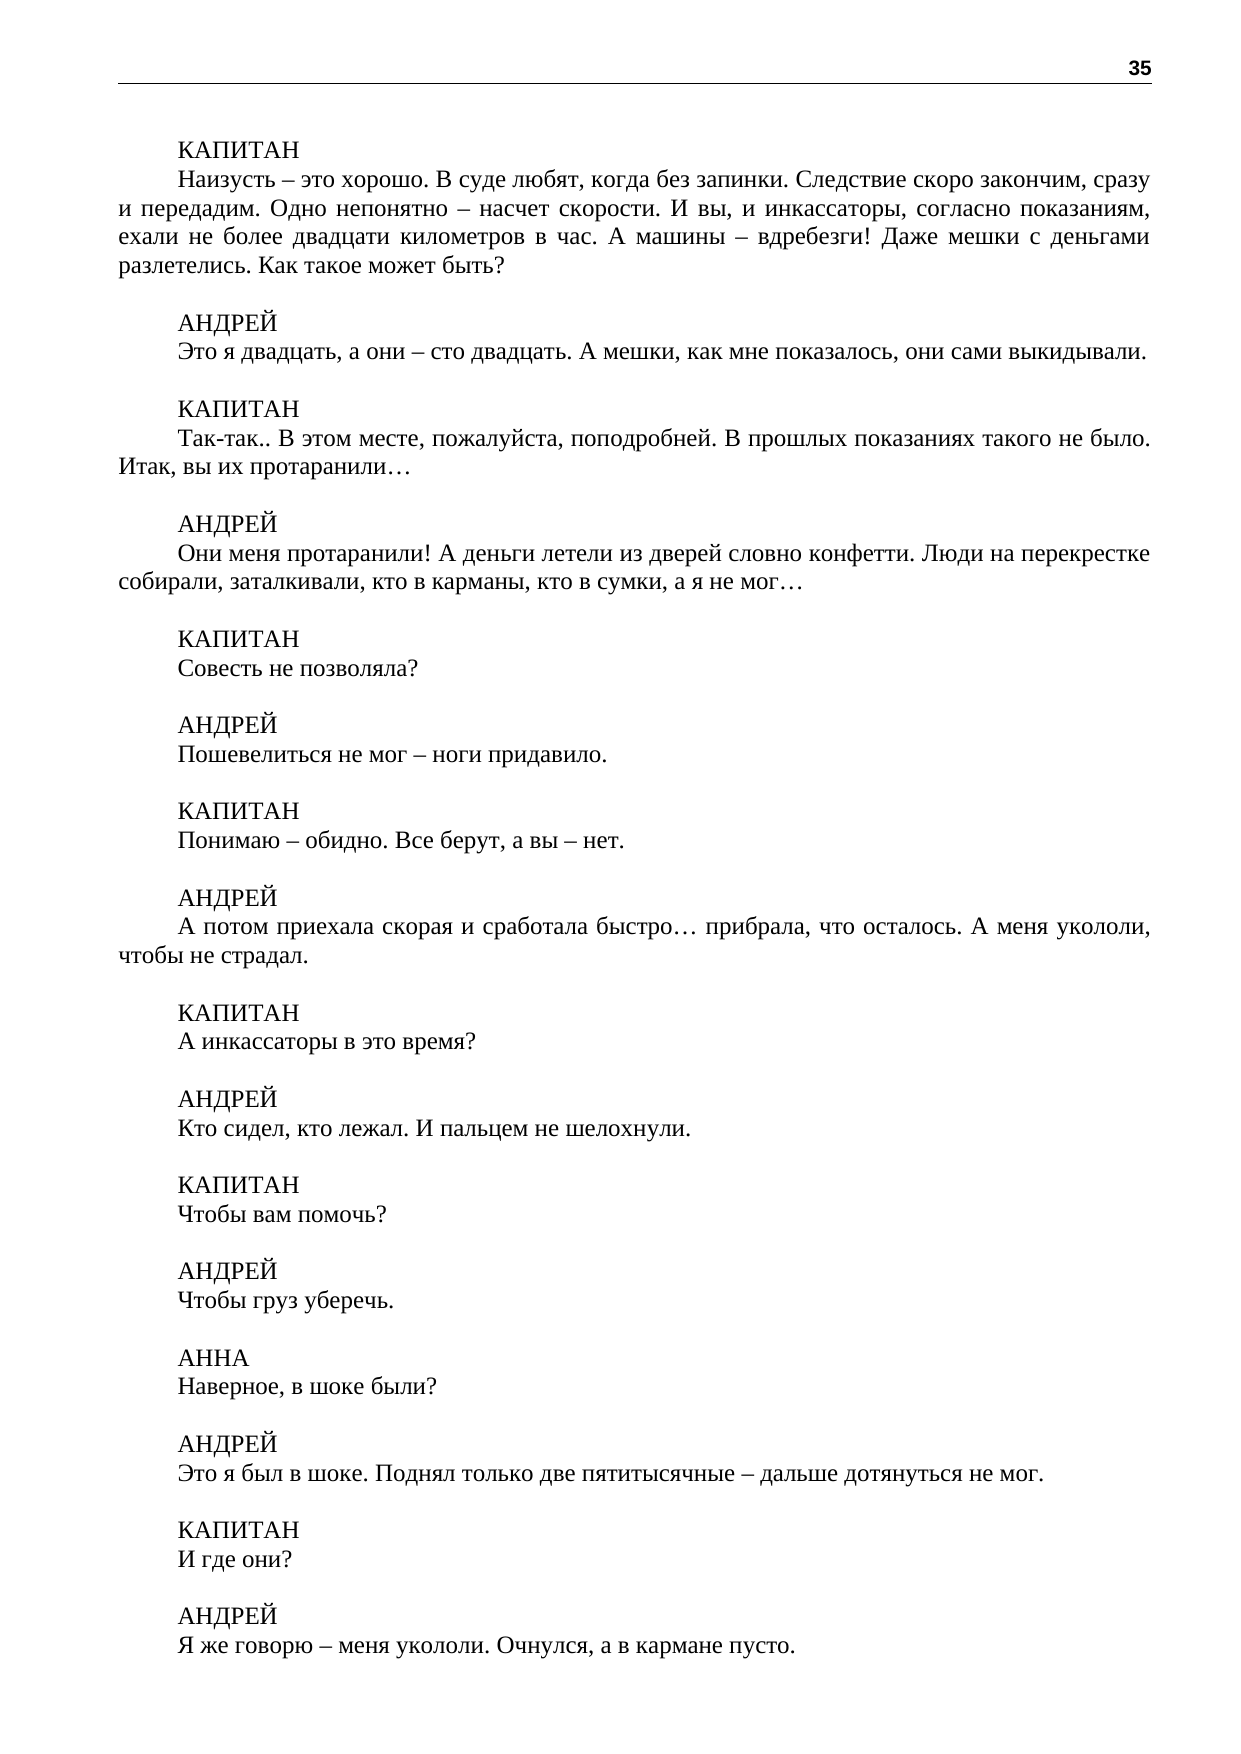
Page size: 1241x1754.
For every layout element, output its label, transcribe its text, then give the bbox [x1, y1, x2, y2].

text КАПИТАН [118, 135, 1152, 164]
text Так-так.. В этом месте, пожалуйста, поподробней. В прошлых показаниях такого не было. Итак, вы их протаранили… [118, 423, 1152, 480]
text АНДРЕЙ [118, 710, 1152, 739]
text Пошевелиться не мог – ноги придавило. [118, 739, 1152, 768]
text А потом приехала скорая и сработала быстро… прибрала, что осталось. А меня укололи, чтобы не страдал. [118, 911, 1152, 969]
text АНДРЕЙ [118, 509, 1152, 538]
text КАПИТАН [118, 796, 1152, 825]
text Чтобы вам помочь? [118, 1199, 1152, 1228]
text Совесть не позволяла? [118, 653, 1152, 681]
text АНДРЕЙ [118, 1084, 1152, 1113]
text КАПИТАН [118, 1170, 1152, 1199]
text Понимаю – обидно. Все берут, а вы – нет. [118, 825, 1152, 854]
text КАПИТАН [118, 624, 1152, 653]
text Наверное, в шоке были? [118, 1371, 1152, 1400]
text Это я был в шоке. Поднял только две пятитысячные – дальше дотянуться не мог. [118, 1458, 1152, 1486]
text АНДРЕЙ [118, 1256, 1152, 1285]
text Я же говорю – меня укололи. Очнулся, а в кармане пусто. [118, 1630, 1152, 1659]
text АНДРЕЙ [118, 308, 1152, 336]
text Они меня протаранили! А деньги летели из дверей словно конфетти. Люди на перекрестке собирали, заталкивали, кто в карманы, кто в сумки, а я не мог… [118, 538, 1152, 595]
text АНДРЕЙ [118, 1601, 1152, 1630]
text АНДРЕЙ [118, 1429, 1152, 1458]
text И где они? [118, 1544, 1152, 1573]
text А инкассаторы в это время? [118, 1026, 1152, 1055]
text Чтобы груз уберечь. [118, 1285, 1152, 1314]
text КАПИТАН [118, 998, 1152, 1026]
text Кто сидел, кто лежал. И пальцем не шелохнули. [118, 1113, 1152, 1141]
text Наизусть – это хорошо. В суде любят, когда без запинки. Следствие скоро закончим, сразу и передадим. Одно непонятно – насчет скорости. И вы, и инкассаторы, согласно показаниям, ехали не более двадцати километров в час. А машины – вдребезги! Даже мешки с деньгами разлетелись. Как такое может быть? [118, 164, 1152, 279]
text АНДРЕЙ [118, 883, 1152, 911]
text АННА [118, 1343, 1152, 1371]
text КАПИТАН [118, 394, 1152, 423]
text КАПИТАН [118, 1515, 1152, 1544]
text Это я двадцать, а они – сто двадцать. А мешки, как мне показалось, они сами выкидывали. [118, 336, 1152, 365]
